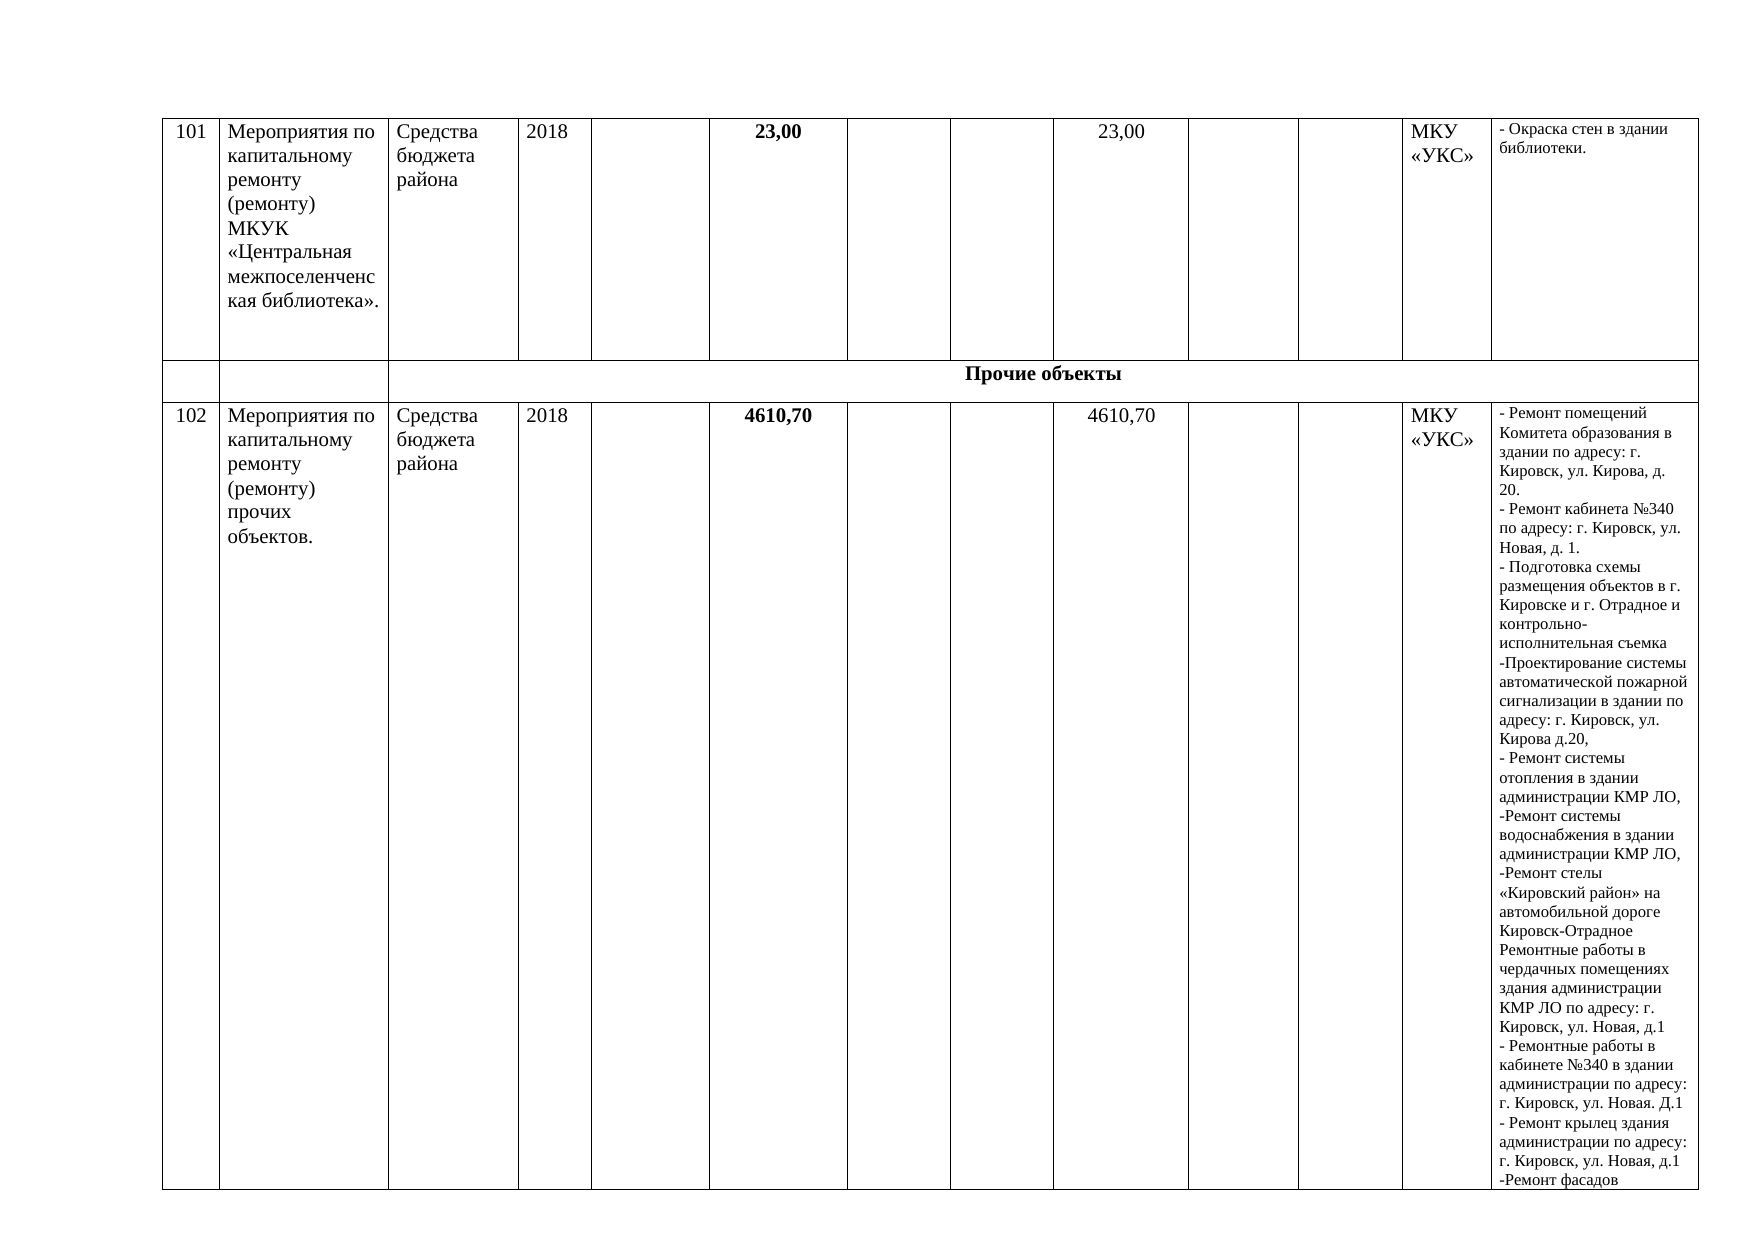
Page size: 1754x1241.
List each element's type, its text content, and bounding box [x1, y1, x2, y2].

table_cell 23,00 [710, 119, 847, 360]
table_cell - Окраска стен в здании библиотеки. [1492, 119, 1698, 360]
table_cell 2018 [519, 119, 591, 360]
table_cell [1299, 403, 1402, 1189]
table_cell 4610,70 [710, 403, 847, 1189]
table_cell Мероприятия по капитальному ремонту (ремонту) МКУК «Центральная межпоселенченская библиотека». [220, 119, 388, 360]
table_cell [848, 119, 950, 360]
table_cell 23,00 [1054, 119, 1188, 360]
table_cell [592, 119, 709, 360]
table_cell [389, 403, 518, 1189]
table_cell 102 [163, 403, 219, 1189]
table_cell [1492, 403, 1698, 1189]
table_cell Прочие объекты [389, 361, 1698, 402]
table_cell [220, 403, 388, 1189]
table_cell 4610,70 [1054, 403, 1188, 1189]
table_cell Средства бюджета района [389, 119, 518, 360]
table_cell [163, 361, 219, 402]
table_cell [951, 403, 1053, 1189]
table_cell [592, 403, 709, 1189]
table_cell МКУ «УКС» [1403, 119, 1491, 360]
table_cell 2018 [519, 403, 591, 1189]
table_cell МКУ «УКС» [1403, 403, 1491, 1189]
table_cell [220, 361, 388, 402]
table_cell [1299, 119, 1402, 360]
table_cell [951, 119, 1053, 360]
table_cell [1189, 403, 1298, 1189]
table_cell [1189, 119, 1298, 360]
table_cell 101 [163, 119, 219, 360]
table_cell [848, 403, 950, 1189]
